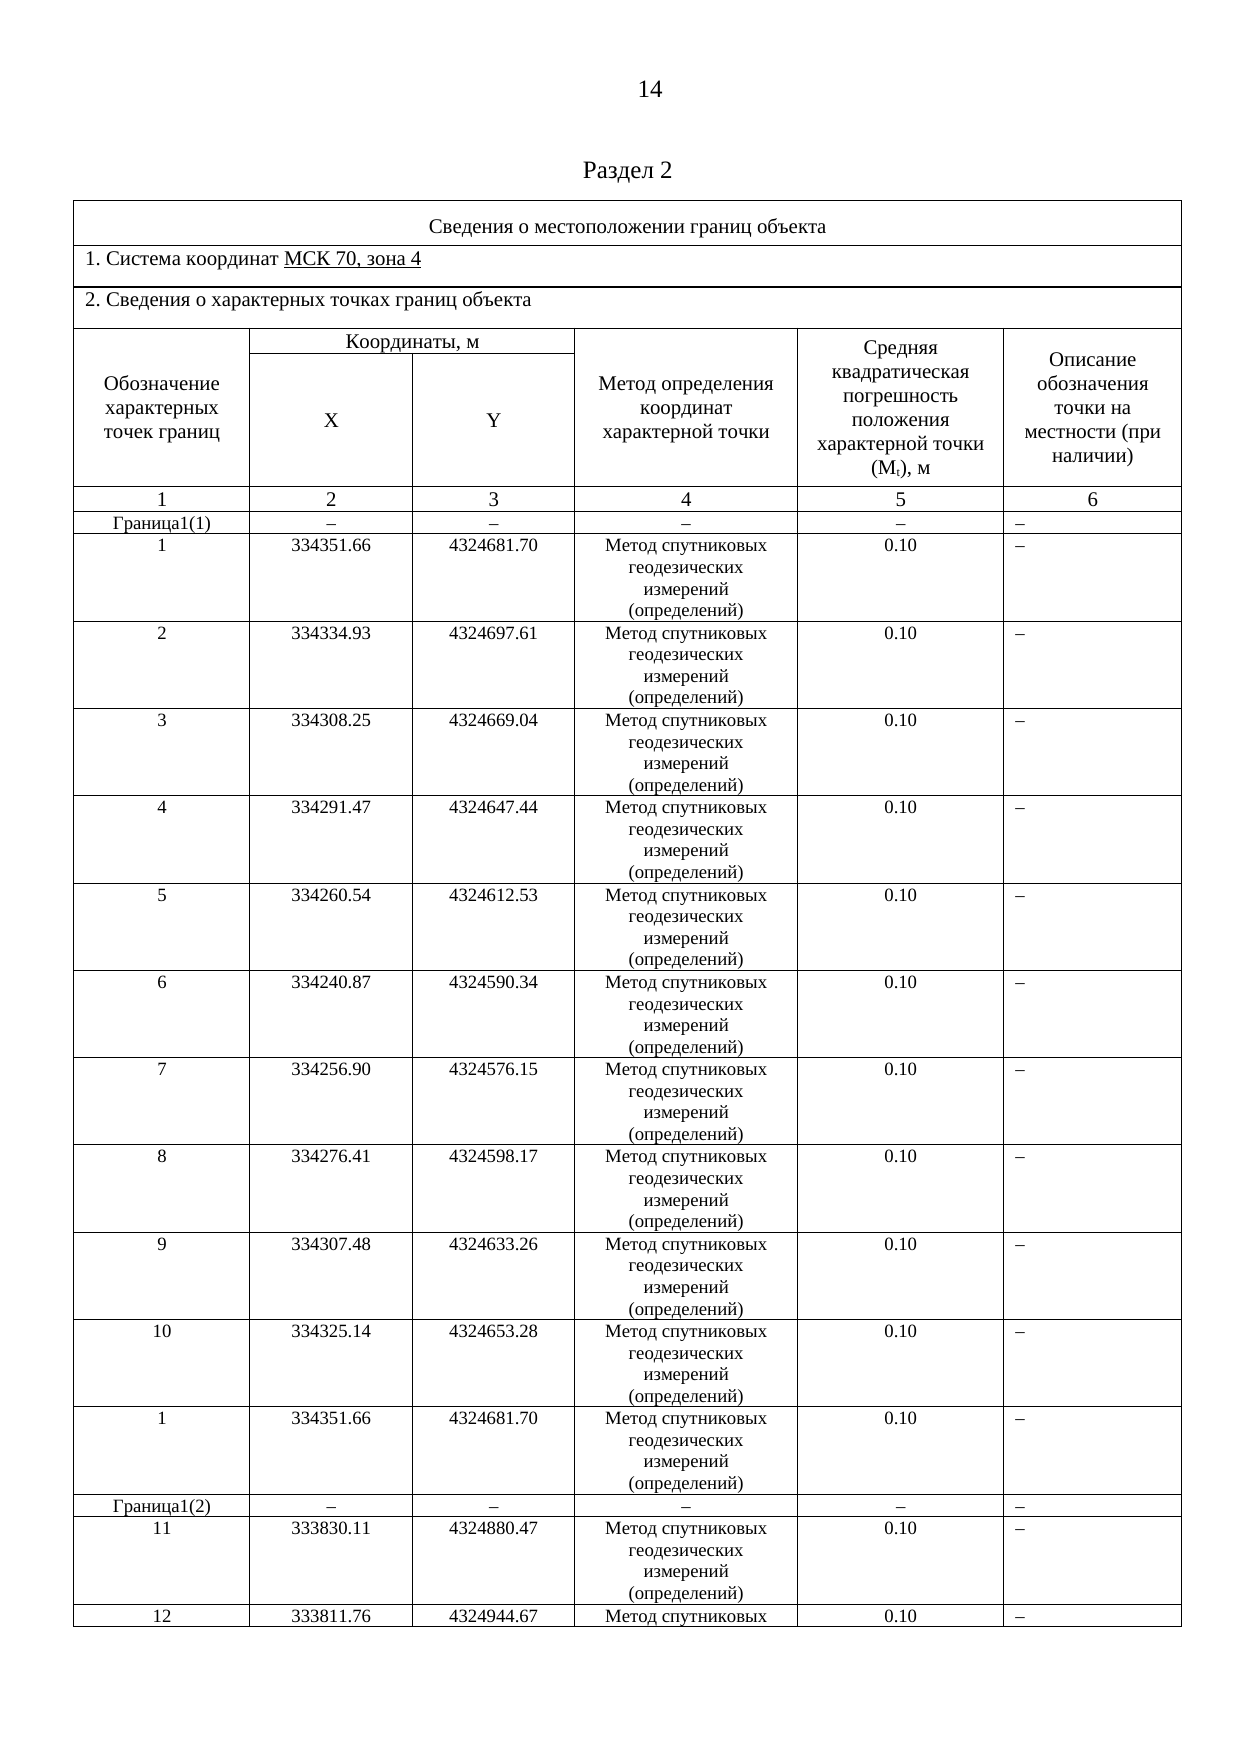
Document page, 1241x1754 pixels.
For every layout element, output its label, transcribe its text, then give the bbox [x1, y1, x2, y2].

table_cell 4324880.47 [413, 1517, 574, 1603]
table_cell 0.10 [798, 1320, 1003, 1406]
table_cell 333811.76 [250, 1605, 412, 1626]
table_cell Y [413, 354, 574, 486]
table_cell 4324647.44 [413, 796, 574, 882]
table_cell – [1004, 1517, 1181, 1603]
table_cell 6 [74, 971, 249, 1057]
table_cell 334334.93 [250, 622, 412, 708]
table_cell – [250, 1495, 412, 1516]
table_cell Метод спутниковых геодезических измерений (определений) [575, 1407, 797, 1493]
table_cell – [1004, 971, 1181, 1057]
table_cell 334351.66 [250, 1407, 412, 1493]
table_cell 334276.41 [250, 1145, 412, 1232]
table_cell Метод спутниковых геодезических измерений (определений) [575, 622, 797, 708]
table_cell 1 [74, 487, 249, 511]
table_cell – [575, 1495, 797, 1516]
table_cell 4324697.61 [413, 622, 574, 708]
table_cell 4 [575, 487, 797, 511]
table_cell Метод спутниковых геодезических измерений (определений) [575, 1058, 797, 1144]
table_cell Граница1(2) [74, 1495, 249, 1516]
table_cell – [413, 512, 574, 533]
table_cell 4324576.15 [413, 1058, 574, 1144]
table_cell – [1004, 796, 1181, 882]
table_cell 7 [74, 1058, 249, 1144]
table_cell 4324590.34 [413, 971, 574, 1057]
table_cell 9 [74, 1233, 249, 1319]
table_cell 5 [798, 487, 1003, 511]
table_cell – [413, 1495, 574, 1516]
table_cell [575, 1605, 797, 1626]
table_cell 3 [413, 487, 574, 511]
table_cell 4324681.70 [413, 1407, 574, 1493]
table_cell 4324598.17 [413, 1145, 574, 1232]
table_cell – [250, 512, 412, 533]
table_cell 1 [74, 1407, 249, 1493]
table_cell – [1004, 1233, 1181, 1319]
table_cell – [1004, 1320, 1181, 1406]
table_cell 334307.48 [250, 1233, 412, 1319]
table_cell Х [250, 354, 412, 486]
table_cell 0.10 [798, 709, 1003, 795]
table_cell 4324669.04 [413, 709, 574, 795]
table_cell 2 [250, 487, 412, 511]
table_cell – [798, 512, 1003, 533]
table_cell 334256.90 [250, 1058, 412, 1144]
table_cell – [798, 1495, 1003, 1516]
table_cell – [1004, 534, 1181, 621]
table_cell 4324944.67 [413, 1605, 574, 1626]
table_cell Метод спутниковых геодезических измерений (определений) [575, 971, 797, 1057]
table_cell Метод спутниковых геодезических измерений (определений) [575, 534, 797, 621]
table_cell 3 [74, 709, 249, 795]
table_cell 0.10 [798, 1145, 1003, 1232]
table_cell – [1004, 622, 1181, 708]
table_cell 6 [1004, 487, 1181, 511]
table_cell 4 [74, 796, 249, 882]
table_cell Обозначение характерных точек границ [74, 329, 249, 486]
table_cell Метод определения координат характерной точки [575, 329, 797, 486]
table_cell Координаты, м [250, 329, 574, 353]
table_cell 334240.87 [250, 971, 412, 1057]
table_cell 8 [74, 1145, 249, 1232]
table_cell 333830.11 [250, 1517, 412, 1603]
table_cell 334351.66 [250, 534, 412, 621]
table_cell Средняя квадратическая погрешность положения характерной точки (Мt), м [798, 329, 1003, 486]
table_header Раздел 2 [74, 155, 1181, 200]
table_cell 11 [74, 1517, 249, 1603]
table_cell 2. Сведения о характерных точках границ объекта [74, 288, 1181, 328]
table_cell 2 [74, 622, 249, 708]
table_cell 10 [74, 1320, 249, 1406]
table_cell – [1004, 512, 1181, 533]
table_cell 0.10 [798, 971, 1003, 1057]
table_cell Метод спутниковых геодезических измерений (определений) [575, 796, 797, 882]
table_cell 4324633.26 [413, 1233, 574, 1319]
table_cell 4324612.53 [413, 884, 574, 970]
table_cell 0.10 [798, 796, 1003, 882]
table_cell Метод спутниковых геодезических измерений (определений) [575, 1233, 797, 1319]
table_cell – [1004, 1058, 1181, 1144]
table_cell 5 [74, 884, 249, 970]
table_cell – [575, 512, 797, 533]
table_cell 4324653.28 [413, 1320, 574, 1406]
table_cell – [1004, 1407, 1181, 1493]
table_cell 0.10 [798, 1058, 1003, 1144]
table_cell 334325.14 [250, 1320, 412, 1406]
table_cell 4324681.70 [413, 534, 574, 621]
table_cell 334260.54 [250, 884, 412, 970]
table_cell 0.10 [798, 534, 1003, 621]
table_cell 334308.25 [250, 709, 412, 795]
table_cell 0.10 [798, 1233, 1003, 1319]
table_cell – [1004, 709, 1181, 795]
table_cell – [1004, 1495, 1181, 1516]
table_cell 0.10 [798, 622, 1003, 708]
table_cell Метод спутниковых геодезических измерений (определений) [575, 1145, 797, 1232]
table_cell – [1004, 1605, 1181, 1626]
table_cell 0.10 [798, 1517, 1003, 1603]
table_cell Граница1(1) [74, 512, 249, 533]
table_cell – [1004, 884, 1181, 970]
table_cell 0.10 [798, 884, 1003, 970]
table_cell Описание обозначения точки на местности (при наличии) [1004, 329, 1181, 486]
table_cell Метод спутниковых геодезических измерений (определений) [575, 884, 797, 970]
table_cell 334291.47 [250, 796, 412, 882]
table_cell – [1004, 1145, 1181, 1232]
table_cell 1. Система координат МСК 70, зона 4 [74, 246, 1181, 286]
table_cell Метод спутниковых геодезических измерений (определений) [575, 709, 797, 795]
table_cell Метод спутниковых геодезических измерений (определений) [575, 1320, 797, 1406]
table_cell Сведения о местоположении границ объекта [74, 201, 1181, 245]
table_cell 1 [74, 534, 249, 621]
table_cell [575, 1517, 797, 1603]
table_cell 0.10 [798, 1605, 1003, 1626]
table_cell 12 [74, 1605, 249, 1626]
table_cell 0.10 [798, 1407, 1003, 1493]
